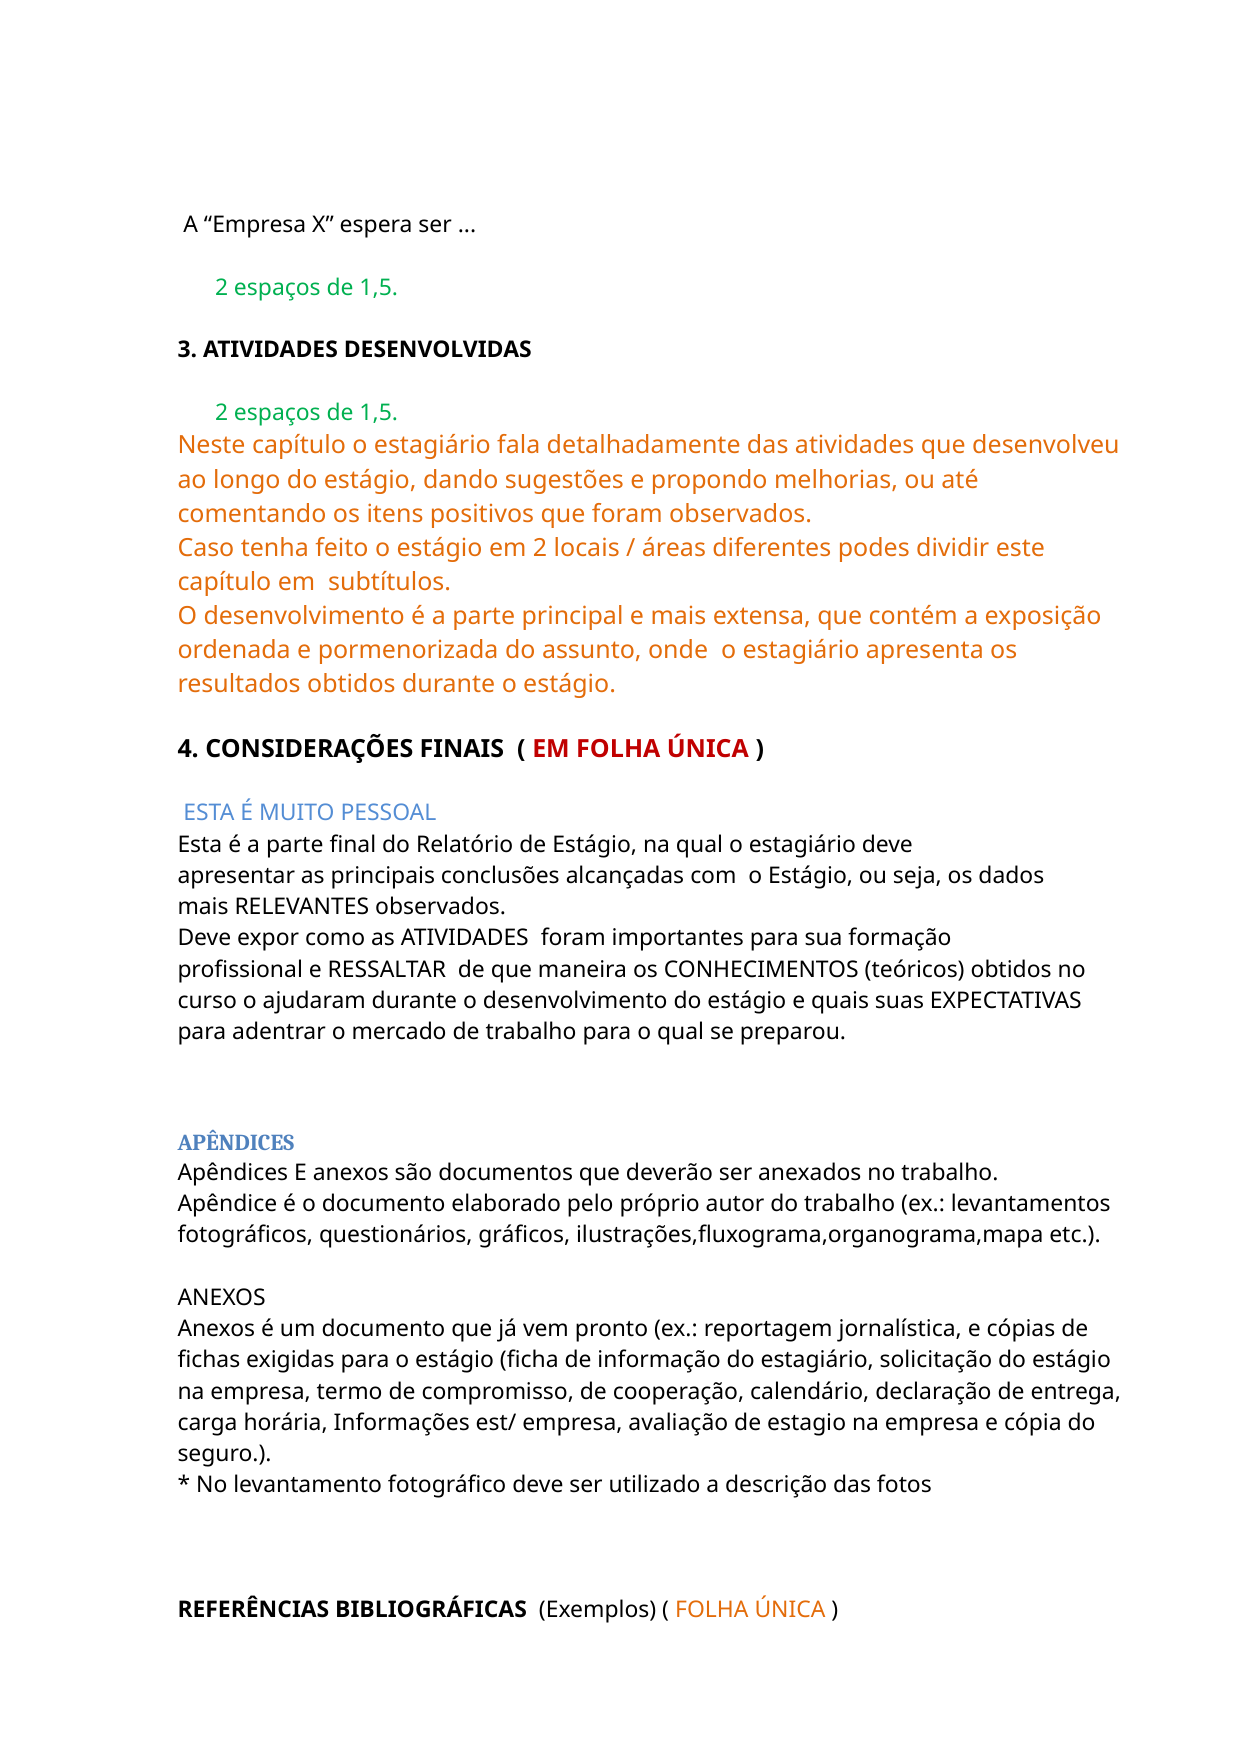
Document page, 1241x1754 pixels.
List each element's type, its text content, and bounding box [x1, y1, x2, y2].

text Caso tenha feito o estágio em 2 locais / áreas diferentes podes dividir este capítulo em subtítulos. [177, 529, 1122, 597]
text O desenvolvimento é a parte principal e mais extensa, que contém a exposição ordenada e pormenorizada do assunto, onde o estagiário apresenta os resultados obtidos durante o estágio. [177, 597, 1122, 700]
text 4. CONSIDERAÇÕES FINAIS ( EM FOLHA ÚNICA ) [177, 731, 1122, 765]
text REFERÊNCIAS BIBLIOGRÁFICAS (Exemplos) ( FOLHA ÚNICA ) [177, 1593, 1122, 1625]
text Apêndices E anexos são documentos que deverão ser anexados no trabalho. [177, 1156, 1122, 1187]
text ANEXOS [177, 1281, 1122, 1312]
text Esta é a parte final do Relatório de Estágio, na qual o estagiário deve [177, 827, 1122, 859]
text 3. ATIVIDADES DESENVOLVIDAS [177, 333, 1122, 365]
text mais RELEVANTES observados. [177, 890, 1122, 921]
list 2 espaços de 1,5. [215, 271, 1122, 302]
text Deve expor como as ATIVIDADES foram importantes para sua formação [177, 921, 1122, 952]
text ESTA É MUITO PESSOAL [177, 796, 1122, 827]
text * No levantamento fotográfico deve ser utilizado a descrição das fotos [177, 1468, 1122, 1500]
text apresentar as principais conclusões alcançadas com o Estágio, ou seja, os dados [177, 859, 1122, 890]
text A “Empresa X” espera ser ... [177, 208, 1122, 240]
text APÊNDICES [177, 1129, 1122, 1156]
text profissional e RESSALTAR de que maneira os CONHECIMENTOS (teóricos) obtidos no curso o ajudaram durante o desenvolvimento do estágio e quais suas EXPECTATIVAS para adentrar o mercado de trabalho para o qual se preparou. [177, 952, 1122, 1046]
text Neste capítulo o estagiário fala detalhadamente das atividades que desenvolveu ao longo do estágio, dando sugestões e propondo melhorias, ou até comentando os itens positivos que foram observados. [177, 427, 1122, 529]
text Apêndice é o documento elaborado pelo próprio autor do trabalho (ex.: levantamentos fotográficos, questionários, gráficos, ilustrações,fluxograma,organograma,mapa etc.). [177, 1187, 1122, 1250]
list 2 espaços de 1,5. [215, 396, 1122, 427]
text Anexos é um documento que já vem pronto (ex.: reportagem jornalística, e cópias de fichas exigidas para o estágio (ficha de informação do estagiário, solicitação do estágio na empresa, termo de compromisso, de cooperação, calendário, declaração de entrega, carga horária, Informações est/ empresa, avaliação de estagio na empresa e cópia do seguro.). [177, 1312, 1122, 1468]
